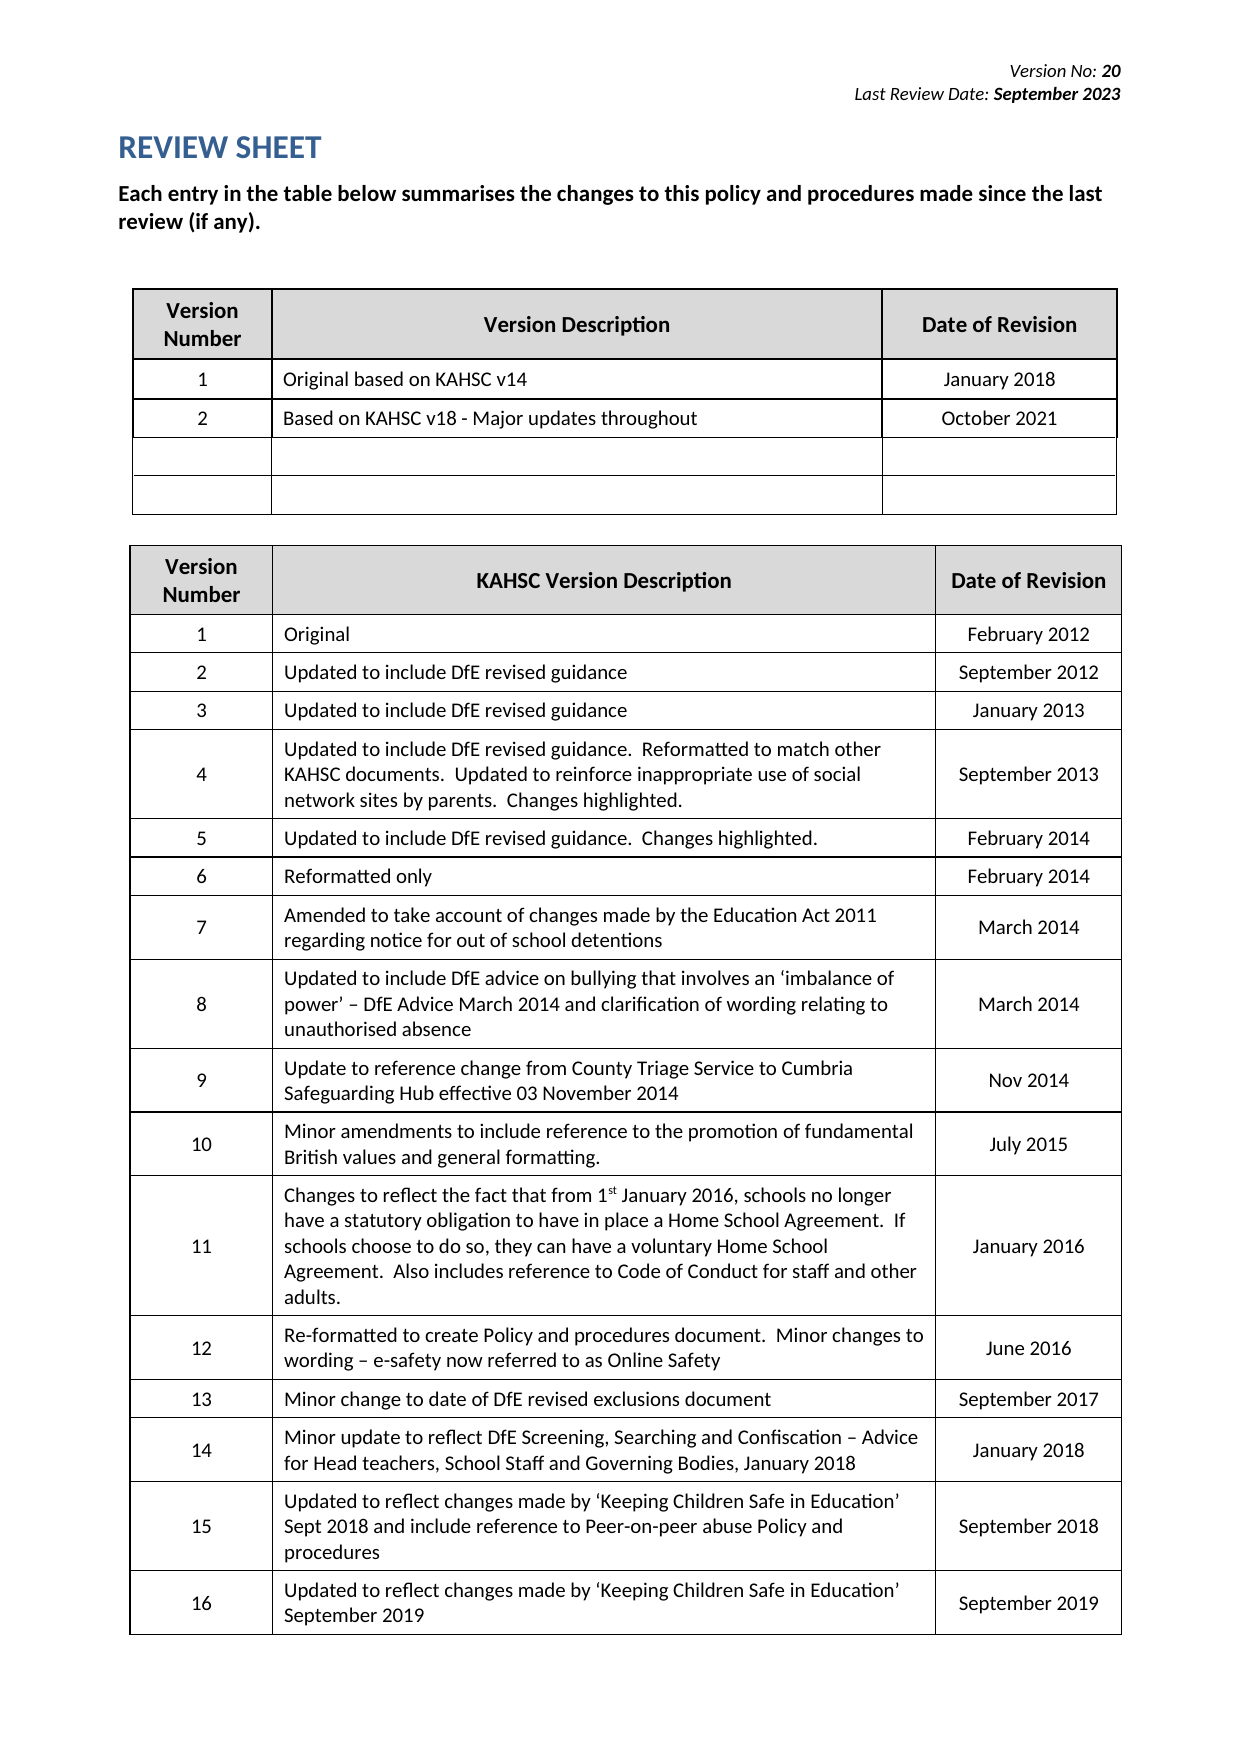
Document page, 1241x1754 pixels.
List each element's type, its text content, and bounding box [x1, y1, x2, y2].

table_cell Updated to include DfE revised guidance [273, 653, 935, 691]
table_cell 1 [131, 615, 272, 652]
table_header Date of Revision [936, 546, 1121, 614]
table_cell September 2019 [936, 1571, 1121, 1634]
table_cell Amended to take account of changes made by the Education Act 2011 regarding notice for out of school detentions [273, 896, 935, 958]
table_cell Nov 2014 [936, 1049, 1121, 1111]
table_cell January 2018 [883, 360, 1116, 397]
table_cell January 2013 [936, 692, 1121, 729]
table_cell 5 [131, 819, 272, 856]
table_cell September 2018 [936, 1482, 1121, 1570]
table_cell Updated to include DfE advice on bullying that involves an ‘imbalance of power’ – DfE Advice March 2014 and clarification of wording relating to unauthorised absence [273, 960, 935, 1048]
table_cell February 2012 [936, 615, 1121, 652]
table_cell [883, 437, 1116, 475]
table_cell Minor update to reflect DfE Screening, Searching and Confiscation – Advice for Head teachers, School Staff and Governing Bodies, January 2018 [273, 1418, 935, 1481]
table_cell 14 [131, 1418, 272, 1481]
table_cell [883, 475, 1116, 513]
table_cell Updated to include DfE revised guidance. Reformatted to match other KAHSC documents. Updated to reinforce inappropriate use of social network sites by parents. Changes highlighted. [273, 730, 935, 818]
table_cell Minor change to date of DfE revised exclusions document [273, 1380, 935, 1417]
table_cell Updated to include DfE revised guidance. Changes highlighted. [273, 819, 935, 856]
table_cell 7 [131, 896, 272, 958]
table_cell 9 [131, 1049, 272, 1111]
table_cell February 2014 [936, 858, 1121, 895]
table_cell 6 [131, 858, 272, 895]
text REVIEW SHEET [118, 126, 1122, 166]
table_cell 2 [134, 400, 271, 437]
table_cell Based on KAHSC v18 - Major updates throughout [273, 400, 881, 437]
table_cell 8 [131, 960, 272, 1048]
table_cell 15 [131, 1482, 272, 1570]
table_cell Update to reference change from County Triage Service to Cumbria Safeguarding Hub effective 03 November 2014 [273, 1049, 935, 1111]
table_cell Minor amendments to include reference to the promotion of fundamental British values and general formatting. [273, 1113, 935, 1175]
table_cell Updated to reflect changes made by ‘Keeping Children Safe in Education’ September 2019 [273, 1571, 935, 1634]
table_cell July 2015 [936, 1113, 1121, 1175]
table_header Date of Revision [883, 290, 1116, 358]
table_header Version Number [134, 290, 271, 358]
table_cell Re-formatted to create Policy and procedures document. Minor changes to wording – e-safety now referred to as Online Safety [273, 1316, 935, 1379]
table_cell 16 [131, 1571, 272, 1634]
table_cell 11 [131, 1176, 272, 1315]
table_cell 3 [131, 692, 272, 729]
table_cell Changes to reflect the fact that from 1st January 2016, schools no longer have a statutory obligation to have in place a Home School Agreement. If schools choose to do so, they can have a voluntary Home School Agreement. Also includes reference to Code of Conduct for staff and other adults. [273, 1176, 935, 1315]
table_cell 10 [131, 1113, 272, 1175]
table_cell Updated to include DfE revised guidance [273, 692, 935, 729]
table_cell June 2016 [936, 1316, 1121, 1379]
table_cell October 2021 [883, 400, 1116, 437]
table_cell March 2014 [936, 960, 1121, 1048]
table_cell February 2014 [936, 819, 1121, 856]
text Each entry in the table below summarises the changes to this policy and procedures made since the last review (if any). [118, 179, 1122, 235]
table_cell September 2013 [936, 730, 1121, 818]
table_header KAHSC Version Description [273, 546, 935, 614]
table_cell 13 [131, 1380, 272, 1417]
table_cell Original based on KAHSC v14 [273, 360, 881, 397]
table_cell [272, 438, 882, 475]
table_cell 2 [131, 653, 272, 691]
table_cell January 2018 [936, 1418, 1121, 1481]
table_cell 1 [134, 360, 271, 397]
table_cell March 2014 [936, 896, 1121, 958]
table_header Version Description [273, 290, 881, 358]
table_cell 4 [131, 730, 272, 818]
table_cell [133, 475, 271, 513]
table_cell September 2017 [936, 1380, 1121, 1417]
table_cell September 2012 [936, 653, 1121, 691]
table_cell Updated to reflect changes made by ‘Keeping Children Safe in Education’ Sept 2018 and include reference to Peer-on-peer abuse Policy and procedures [273, 1482, 935, 1570]
table_cell [272, 476, 882, 513]
table_header Version Number [131, 546, 272, 614]
table_cell [133, 438, 271, 475]
table_cell Original [273, 615, 935, 652]
table_cell Reformatted only [273, 858, 935, 895]
table_cell January 2016 [936, 1176, 1121, 1315]
table_cell 12 [131, 1316, 272, 1379]
